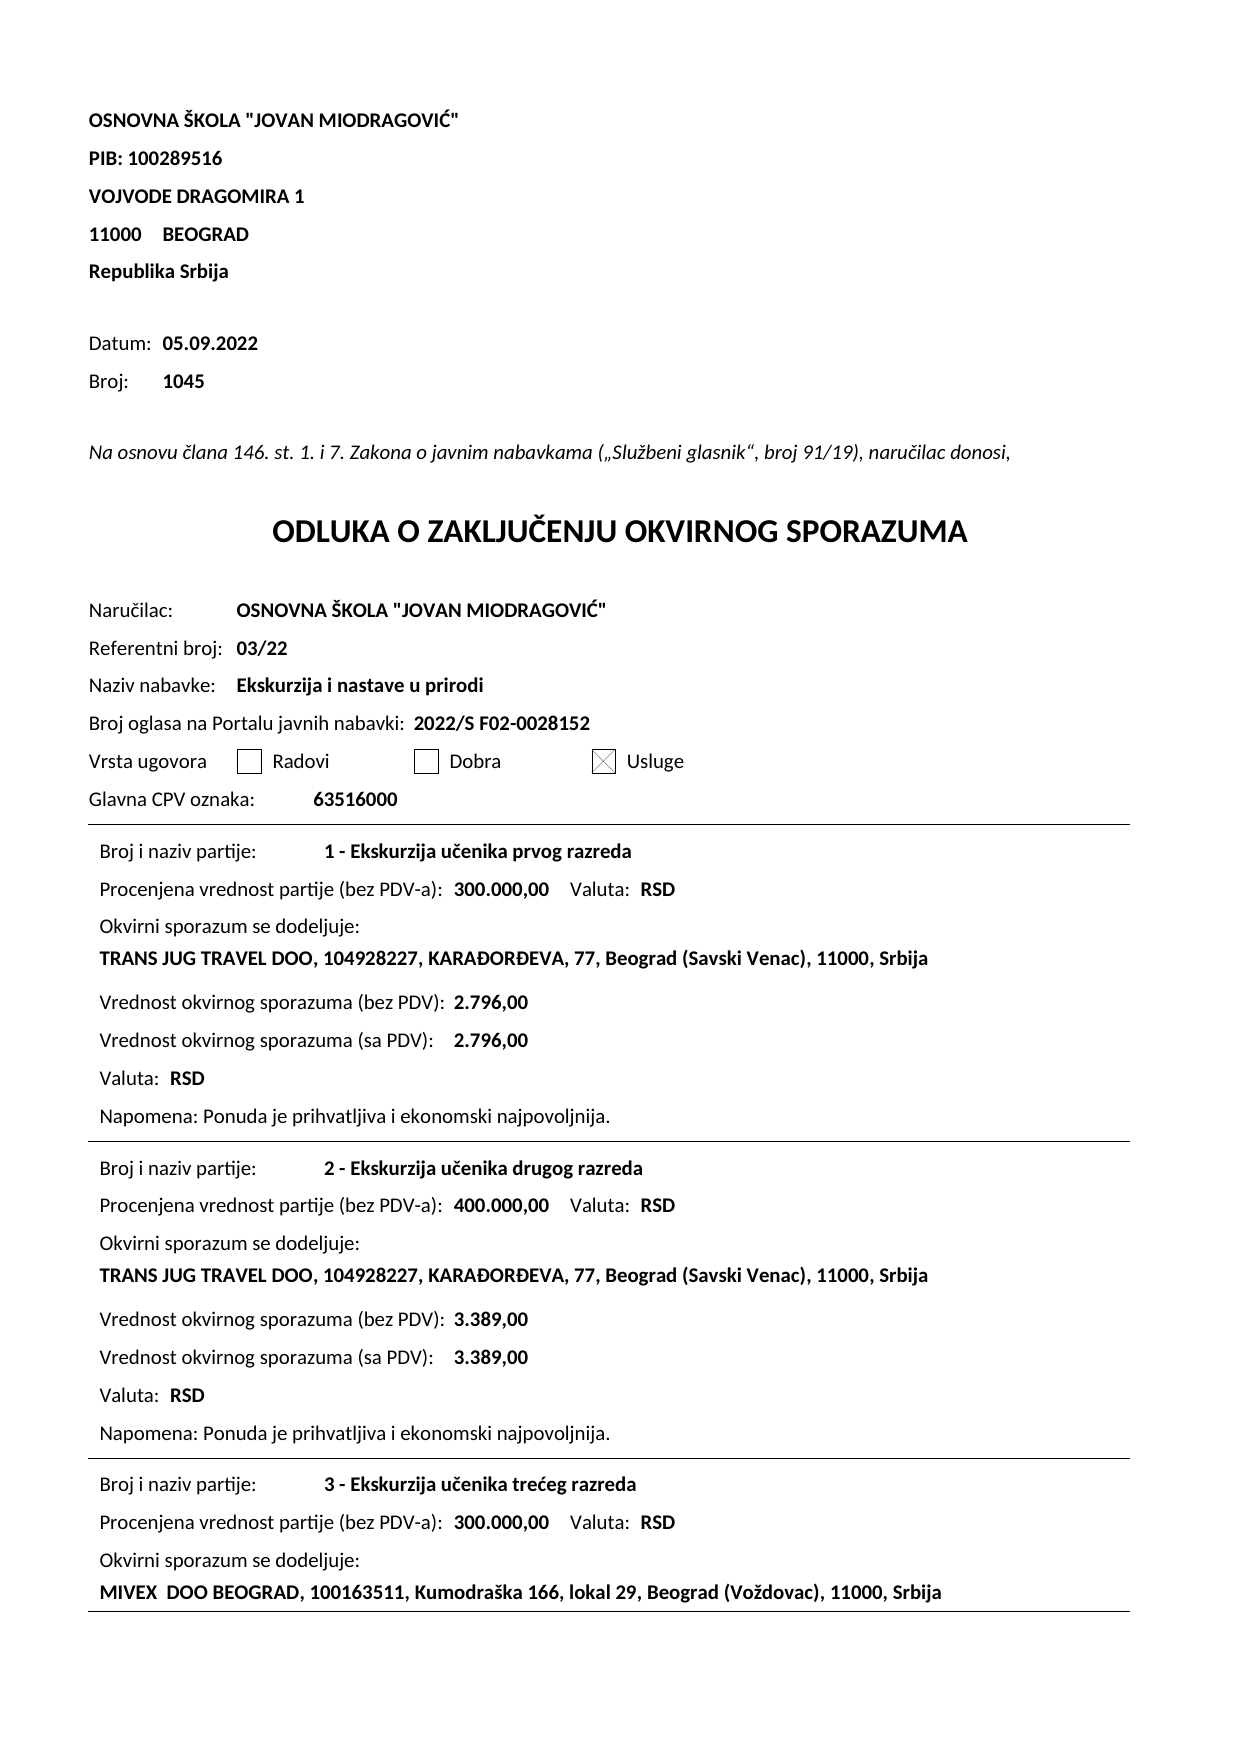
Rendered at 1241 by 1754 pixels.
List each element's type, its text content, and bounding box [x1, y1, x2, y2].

text Naručilac: OSNOVNA ŠKOLA "JOVAN MIODRAGOVIĆ" [89, 597, 1152, 622]
text OSNOVNA ŠKOLA "JOVAN MIODRAGOVIĆ" [89, 107, 1152, 132]
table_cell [88, 1459, 1130, 1611]
text Na osnovu člana 146. st. 1. i 7. Zakona o javnim nabavkama („Službeni glasnik“, broj 91/19), naručilac donosi, [89, 439, 1152, 464]
text Broj oglasa na Portalu javnih nabavki: 2022/S F02-0028152 [89, 711, 1152, 736]
text PIB: 100289516 [89, 145, 1152, 170]
text Republika Srbija [89, 259, 1152, 284]
text VOJVODE DRAGOMIRA 1 [89, 183, 1152, 208]
text 11000 BEOGRAD [89, 221, 1152, 246]
text Naziv nabavke: Ekskurzija i nastave u prirodi [89, 673, 1152, 698]
text Broj: 1045 [89, 368, 1152, 393]
text Glavna CPV oznaka: 63516000 [89, 786, 1152, 812]
text Referentni broj: 03/22 [89, 635, 1152, 660]
text Vrsta ugovora Radovi Dobra Usluge [89, 748, 1152, 774]
text ODLUKA O ZAKLJUČENJU OKVIRNOG SPORAZUMA [89, 510, 1152, 551]
table_header Broj i naziv partije: 1 - Ekskurzija učenika prvog razreda Procenjena vrednost partije (bez PDV-a): 300.000,00 Valuta: RSD Okvirni sporazum se dodeljuje: Vrednost okvirnog sporazuma (bez PDV): 2.796,00 Vrednost okvirnog sporazuma (sa PDV): 2.796,00 Valuta: RSD Napomena: Ponuda je prihvatljiva i ekonomski najpovoljnija. [88, 825, 1130, 1141]
table_cell Broj i naziv partije: 2 - Ekskurzija učenika drugog razreda Procenjena vrednost partije (bez PDV-a): 400.000,00 Valuta: RSD Okvirni sporazum se dodeljuje: Vrednost okvirnog sporazuma (bez PDV): 3.389,00 Vrednost okvirnog sporazuma (sa PDV): 3.389,00 Valuta: RSD Napomena: Ponuda je prihvatljiva i ekonomski najpovoljnija. [88, 1142, 1130, 1458]
text Datum: 05.09.2022 [89, 330, 1152, 355]
